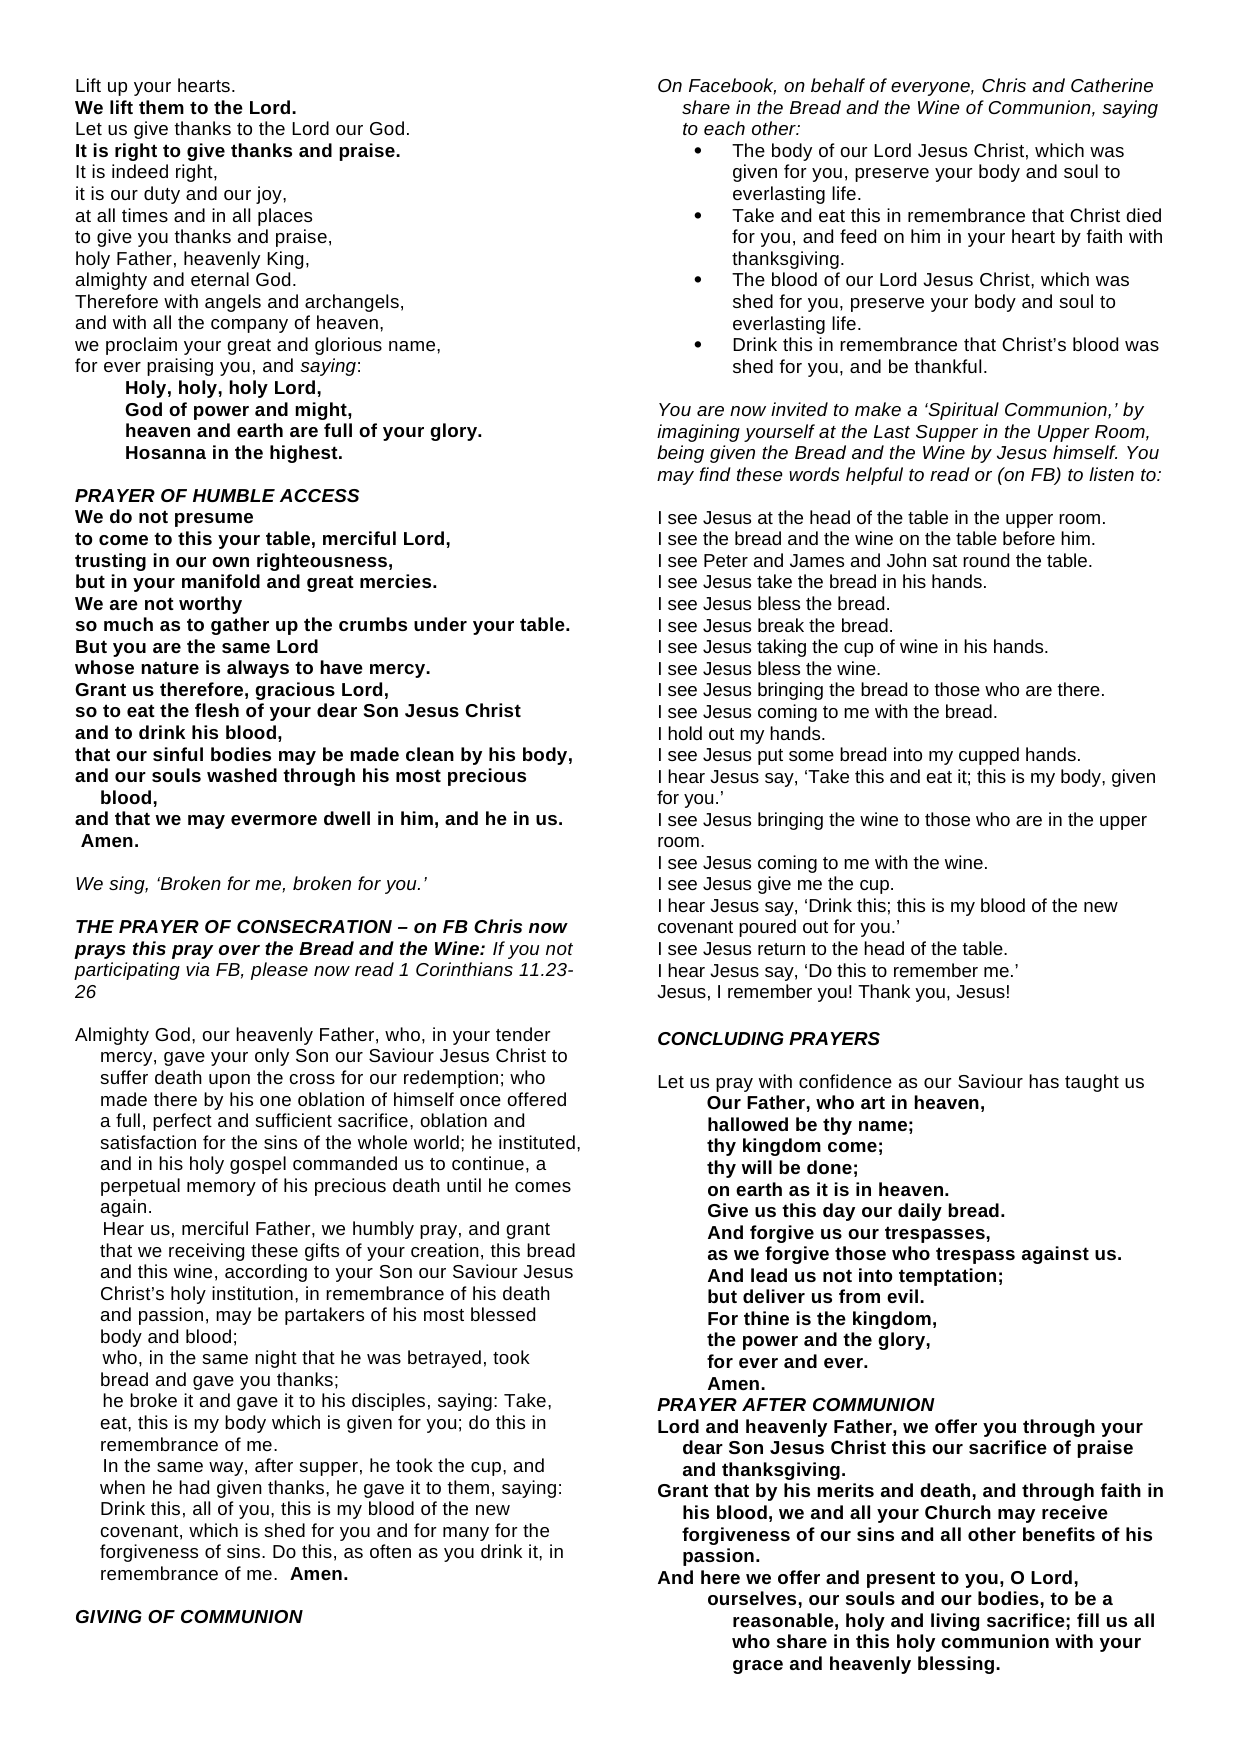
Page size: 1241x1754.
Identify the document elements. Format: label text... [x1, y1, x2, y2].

text so to eat the flesh of your dear Son Jesus Christ [75, 700, 583, 722]
text Holy, holy, holy Lord, [75, 377, 583, 398]
text PRAYER OF HUMBLE ACCESS [75, 485, 583, 506]
text Almighty God, our heavenly Father, who, in your tender mercy, gave your only Son our Saviour Jesus Christ to suffer death upon the cross for our redemption; who made there by his one oblation of himself once offered a full, perfect and sufficient sacrifice, oblation and satisfaction for the sins of the whole world; he instituted, and in his holy gospel commanded us to continue, a perpetual memory of his precious death until he comes again. [75, 1024, 583, 1218]
text ourselves, our souls and our bodies, to be a reasonable, holy and living sacrifice; fill us all who share in this holy communion with your grace and heavenly blessing. [707, 1588, 1165, 1674]
text THE PRAYER OF CONSECRATION – on FB Chris now prays this pray over the Bread and the Wine: If you not participating via FB, please now read 1 Corinthians 11.23-26 [75, 916, 583, 1002]
text We do not presume [75, 506, 583, 528]
text I see Jesus taking the cup of wine in his hands. [657, 636, 1165, 658]
text and to drink his blood, [75, 722, 583, 743]
text CONCLUDING PRAYERS [657, 1027, 1165, 1049]
text I see Jesus bringing the wine to those who are in the upper room. [657, 808, 1165, 852]
text PRAYER AFTER COMMUNION [657, 1394, 1165, 1416]
text I see the bread and the wine on the table before him. [657, 528, 1165, 550]
list Take and eat this in remembrance that Christ died for you, and feed on him in your heart by faith with thanksgiving. [694, 204, 1165, 269]
text Lift up your hearts. [75, 75, 583, 97]
text Give us this day our daily bread. [707, 1200, 1165, 1221]
text we proclaim your great and glorious name, [75, 334, 583, 355]
text God of power and might, [125, 398, 583, 420]
text I see Peter and James and John sat round the table. [657, 550, 1165, 571]
text I see Jesus coming to me with the wine. [657, 852, 1165, 873]
text who, in the same night that he was betrayed, took bread and gave you thanks; [75, 1347, 583, 1390]
text Our Father, who art in heaven, [657, 1092, 1165, 1114]
text And here we offer and present to you, O Lord, [657, 1566, 1165, 1588]
text whose nature is always to have mercy. [75, 657, 583, 679]
text but in your manifold and great mercies. [75, 571, 583, 592]
text Amen. [707, 1372, 1165, 1394]
text Amen. [75, 830, 583, 851]
text I see Jesus at the head of the table in the upper room. [657, 507, 1165, 528]
text Let us give thanks to the Lord our God. [75, 118, 583, 140]
text For thine is the kingdom, [707, 1308, 1165, 1329]
text In the same way, after supper, he took the cup, and when he had given thanks, he gave it to them, saying: Drink this, all of you, this is my blood of the new covenant, which is shed for you and for many for the forgiveness of sins. Do this, as often as you drink it, in remembrance of me. Amen. [75, 1455, 583, 1584]
text I see Jesus give me the cup. [657, 873, 1165, 895]
text It is indeed right, [75, 161, 583, 183]
text Jesus, I remember you! Thank you, Jesus! [657, 981, 1165, 1003]
text and with all the company of heaven, [75, 312, 583, 334]
text to come to this your table, merciful Lord, [75, 528, 583, 549]
text I hear Jesus say, ‘Take this and eat it; this is my body, given for you.’ [657, 765, 1165, 808]
text We are not worthy [75, 592, 583, 614]
text but deliver us from evil. [707, 1286, 1165, 1308]
text I see Jesus return to the head of the table. [657, 938, 1165, 959]
text and that we may evermore dwell in him, and he in us. [75, 808, 583, 830]
text And forgive us our trespasses, [707, 1221, 1165, 1243]
text I see Jesus bringing the bread to those who are there. [657, 679, 1165, 701]
text heaven and earth are full of your glory. [125, 420, 583, 442]
text holy Father, heavenly King, [75, 247, 583, 269]
text Therefore with angels and archangels, [75, 291, 583, 312]
text it is our duty and our joy, [75, 183, 583, 204]
list The body of our Lord Jesus Christ, which was given for you, preserve your body and soul to everlasting life. [694, 140, 1165, 204]
text Lord and heavenly Father, we offer you through your dear Son Jesus Christ this our sacrifice of praise and thanksgiving. [657, 1416, 1165, 1480]
text I see Jesus bless the wine. [657, 658, 1165, 679]
text hallowed be thy name; [707, 1114, 1165, 1135]
text that our sinful bodies may be made clean by his body, [75, 743, 583, 765]
text And lead us not into temptation; [707, 1264, 1165, 1286]
text Hear us, merciful Father, we humbly pray, and grant that we receiving these gifts of your creation, this bread and this wine, according to your Son our Saviour Jesus Christ’s holy institution, in remembrance of his death and passion, may be partakers of his most blessed body and blood; [75, 1218, 583, 1347]
text I hear Jesus say, ‘Drink this; this is my blood of the new covenant poured out for you.’ [657, 895, 1165, 938]
text I see Jesus put some bread into my cupped hands. [657, 744, 1165, 765]
text Hosanna in the highest. [125, 442, 583, 463]
text I see Jesus bless the bread. [657, 593, 1165, 614]
text on earth as it is in heaven. [707, 1178, 1165, 1200]
text I hold out my hands. [657, 722, 1165, 744]
text We lift them to the Lord. [75, 97, 583, 118]
text We sing, ‘Broken for me, broken for you.’ [75, 873, 583, 894]
text But you are the same Lord [75, 636, 583, 657]
text You are now invited to make a ‘Spiritual Communion,’ by imagining yourself at the Last Supper in the Upper Room, being given the Bread and the Wine by Jesus himself. You may find these words helpful to read or (on FB) to listen to: [657, 399, 1165, 485]
text thy kingdom come; [707, 1135, 1165, 1157]
text It is right to give thanks and praise. [75, 140, 583, 161]
text trusting in our own righteousness, [75, 549, 583, 571]
list The blood of our Lord Jesus Christ, which was shed for you, preserve your body and soul to everlasting life. [694, 269, 1165, 334]
text as we forgive those who trespass against us. [707, 1243, 1165, 1264]
list Drink this in remembrance that Christ’s blood was shed for you, and be thankful. [694, 334, 1165, 377]
text and our souls washed through his most precious blood, [75, 765, 583, 808]
text I see Jesus coming to me with the bread. [657, 701, 1165, 722]
text almighty and eternal God. [75, 269, 583, 291]
text On Facebook, on behalf of everyone, Chris and Catherine share in the Bread and the Wine of Communion, saying to each other: [657, 75, 1165, 140]
text Grant us therefore, gracious Lord, [75, 679, 583, 700]
text I see Jesus break the bread. [657, 614, 1165, 636]
text to give you thanks and praise, [75, 226, 583, 247]
text for ever praising you, and saying: [75, 355, 583, 377]
text Grant that by his merits and death, and through faith in his blood, we and all your Church may receive forgiveness of our sins and all other benefits of his passion. [657, 1480, 1165, 1566]
text I see Jesus take the bread in his hands. [657, 571, 1165, 593]
text he broke it and gave it to his disciples, saying: Take, eat, this is my body which is given for you; do this in remembrance of me. [75, 1390, 583, 1455]
text I hear Jesus say, ‘Do this to remember me.’ [657, 959, 1165, 981]
text GIVING OF COMMUNION [75, 1606, 583, 1627]
text the power and the glory, [707, 1329, 1165, 1351]
text for ever and ever. [707, 1351, 1165, 1372]
text at all times and in all places [75, 204, 583, 226]
text thy will be done; [707, 1157, 1165, 1178]
text so much as to gather up the crumbs under your table. [75, 614, 583, 636]
text Let us pray with confidence as our Saviour has taught us [657, 1071, 1165, 1092]
